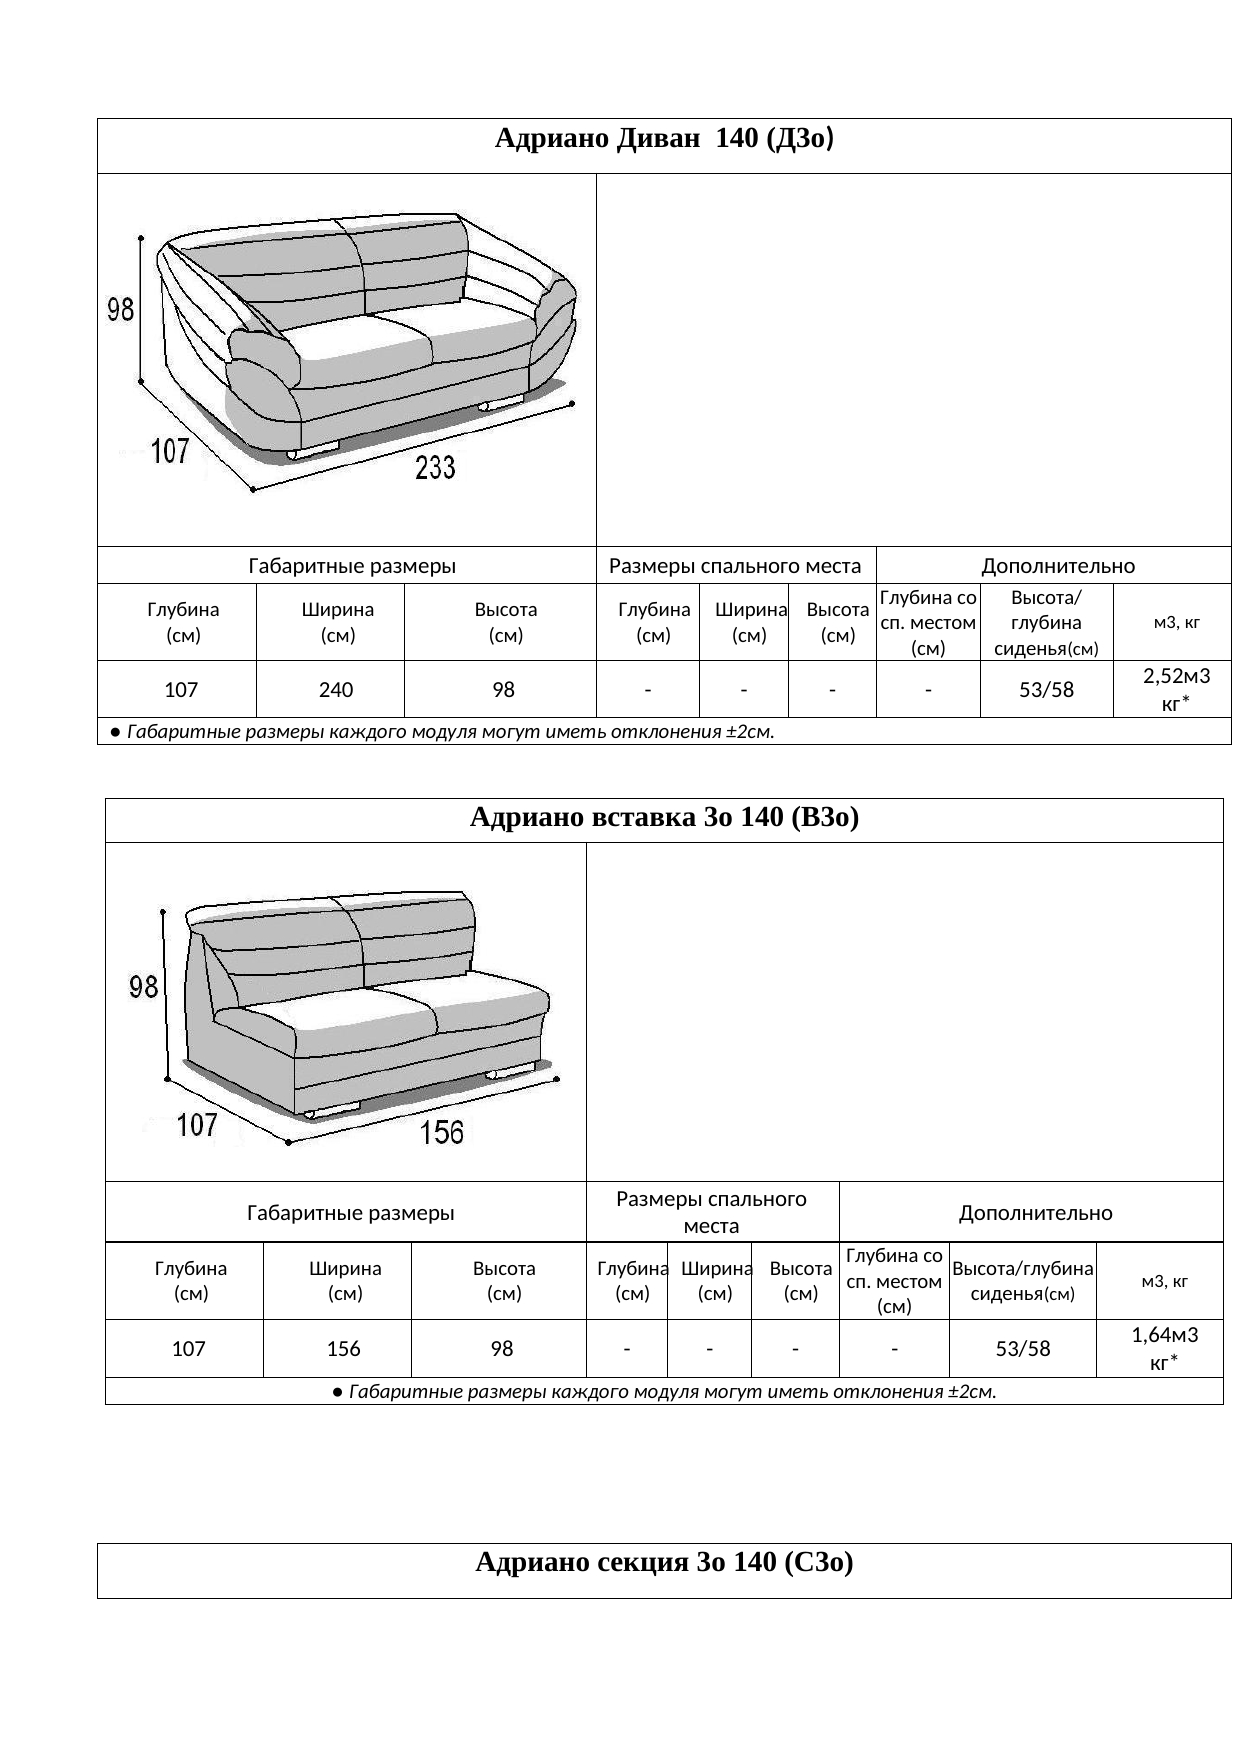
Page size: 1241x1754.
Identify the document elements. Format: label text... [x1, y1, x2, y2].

table_cell - [700, 661, 788, 717]
table_cell - [587, 1320, 667, 1377]
table_cell [597, 174, 1231, 546]
table_header Адриано Диван 140 (Д3о) [98, 119, 1231, 173]
table_cell Дополнительно [840, 1182, 1223, 1241]
table_cell Габаритные размеры [98, 547, 596, 583]
table_cell 2,52м3 кг* [1114, 661, 1231, 717]
table_header Адриано секция 3о 140 (С3о) [98, 1544, 1231, 1597]
table_cell Высота/глубина сиденья(см) [981, 584, 1113, 660]
table_cell Высота (см) [412, 1243, 586, 1319]
table_cell Глубина (см) [106, 1243, 263, 1319]
table_cell Дополнительно [877, 547, 1231, 583]
table_cell - [668, 1320, 751, 1377]
table_cell ● Габаритные размеры каждого модуля могут иметь отклонения ±2см. [98, 718, 1231, 744]
table_cell 156 [264, 1320, 411, 1377]
table_cell Глубина (см) [587, 1243, 667, 1319]
table_cell 107 [98, 661, 256, 717]
table_cell Ширина (см) [257, 584, 404, 660]
table_cell [587, 843, 1223, 1181]
table_cell Размеры спального места [597, 547, 876, 583]
table_cell - [597, 661, 699, 717]
table_cell - [752, 1320, 839, 1377]
table_header Адриано вставка 3о 140 (В3о) [106, 799, 1223, 842]
table_cell Глубина со сп. местом (см) [877, 584, 980, 660]
table_cell Высота (см) [789, 584, 876, 660]
table_cell - [789, 661, 876, 717]
table_cell 98 [412, 1320, 586, 1377]
table_cell м3, кг [1114, 584, 1231, 660]
table_cell 240 [257, 661, 404, 717]
table_cell 53/58 [981, 661, 1113, 717]
table_cell Габаритные размеры [106, 1182, 586, 1241]
table_cell Ширина (см) [668, 1243, 751, 1319]
table_cell - [840, 1320, 949, 1377]
table_cell Глубина (см) [597, 584, 699, 660]
table_cell 53/58 [950, 1320, 1096, 1377]
table_cell Высота/глубина сиденья(см) [950, 1243, 1096, 1319]
table_cell [106, 843, 586, 1181]
table_cell Ширина (см) [700, 584, 788, 660]
table_cell - [877, 661, 980, 717]
table_cell ● Габаритные размеры каждого модуля могут иметь отклонения ±2см. [106, 1378, 1223, 1404]
table_cell Размеры спального места [587, 1182, 839, 1241]
picture [127, 890, 563, 1150]
picture [105, 209, 582, 496]
table_cell Глубина со сп. местом (см) [840, 1243, 949, 1319]
table_cell 98 [405, 661, 596, 717]
table_cell [98, 174, 596, 546]
table_cell Высота (см) [405, 584, 596, 660]
table_cell Ширина (см) [264, 1243, 411, 1319]
table_cell Глубина (см) [98, 584, 256, 660]
table_cell 1,64м3 кг* [1097, 1320, 1223, 1377]
table_cell м3, кг [1097, 1243, 1223, 1319]
table_cell 107 [106, 1320, 263, 1377]
table_cell Высота (см) [752, 1243, 839, 1319]
